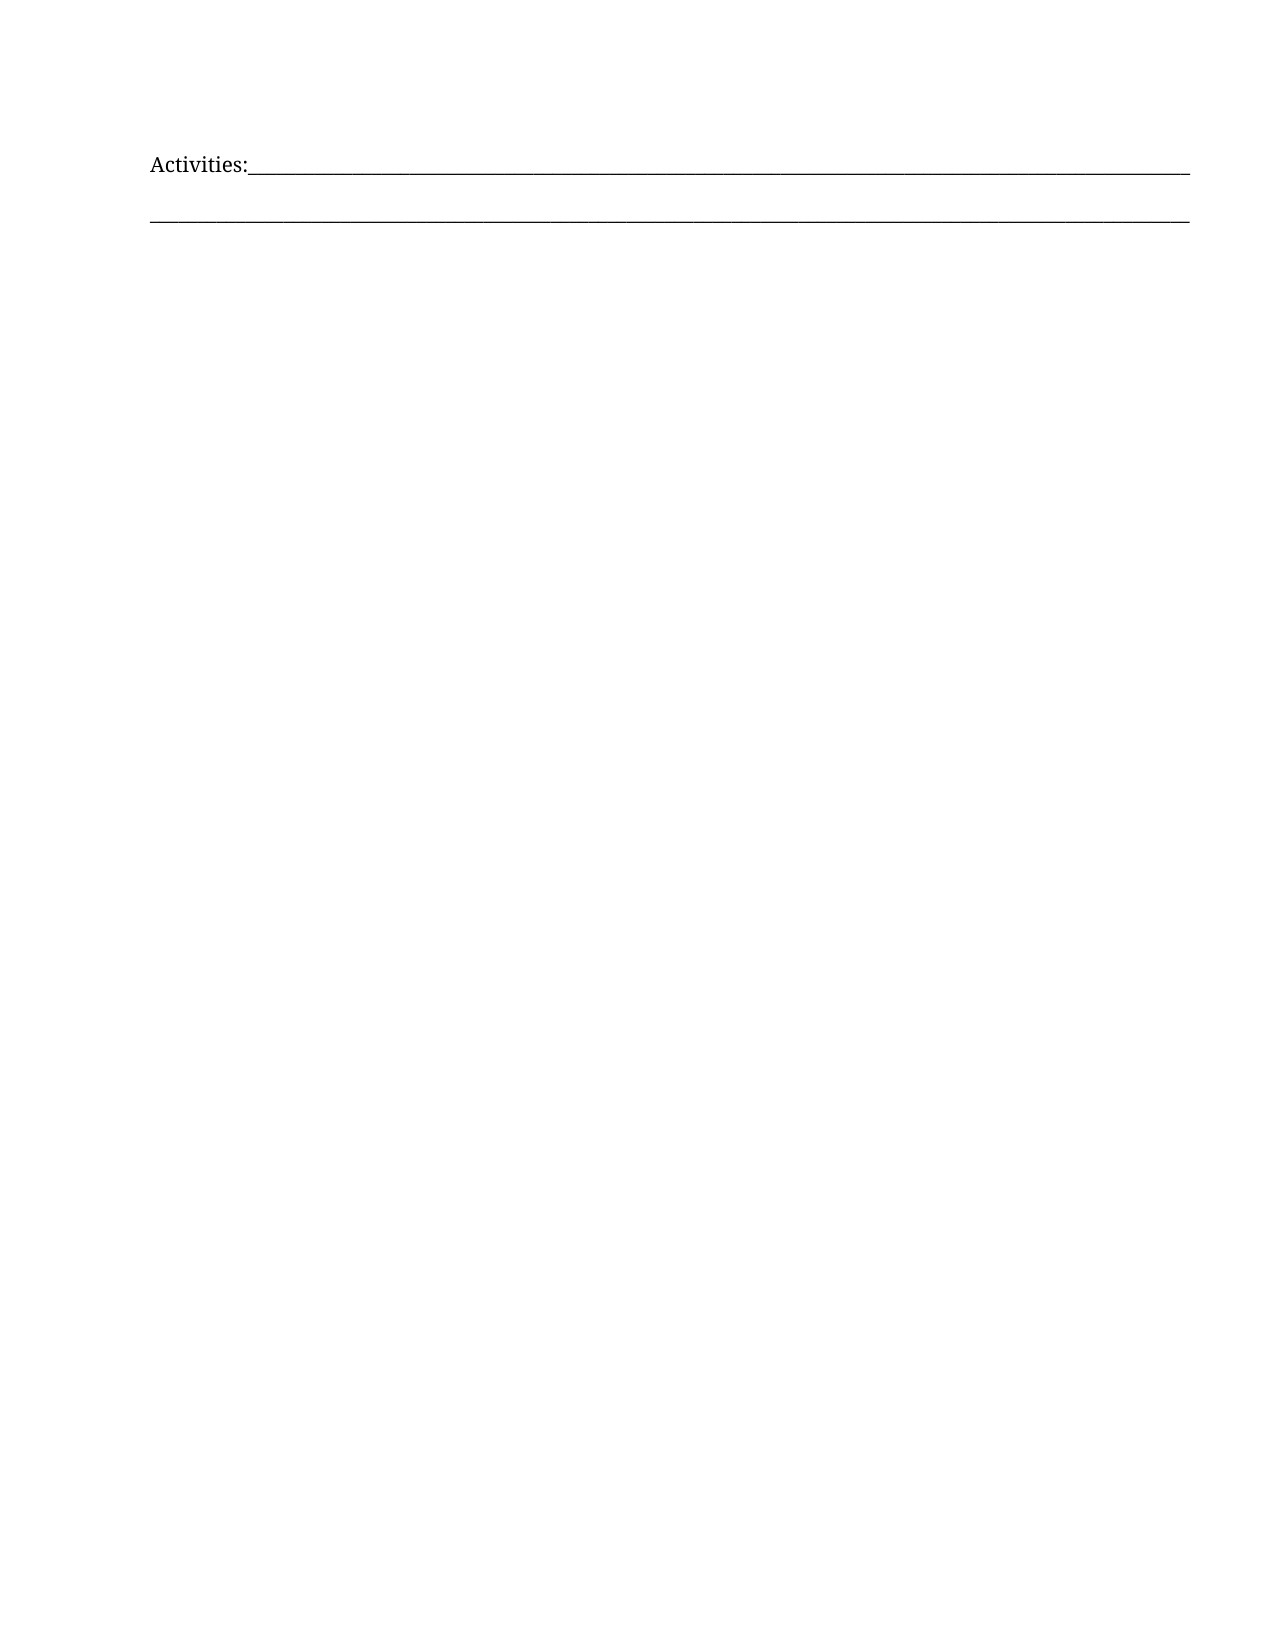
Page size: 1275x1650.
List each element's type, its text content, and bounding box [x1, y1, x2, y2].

text Activities: [150, 150, 1125, 178]
